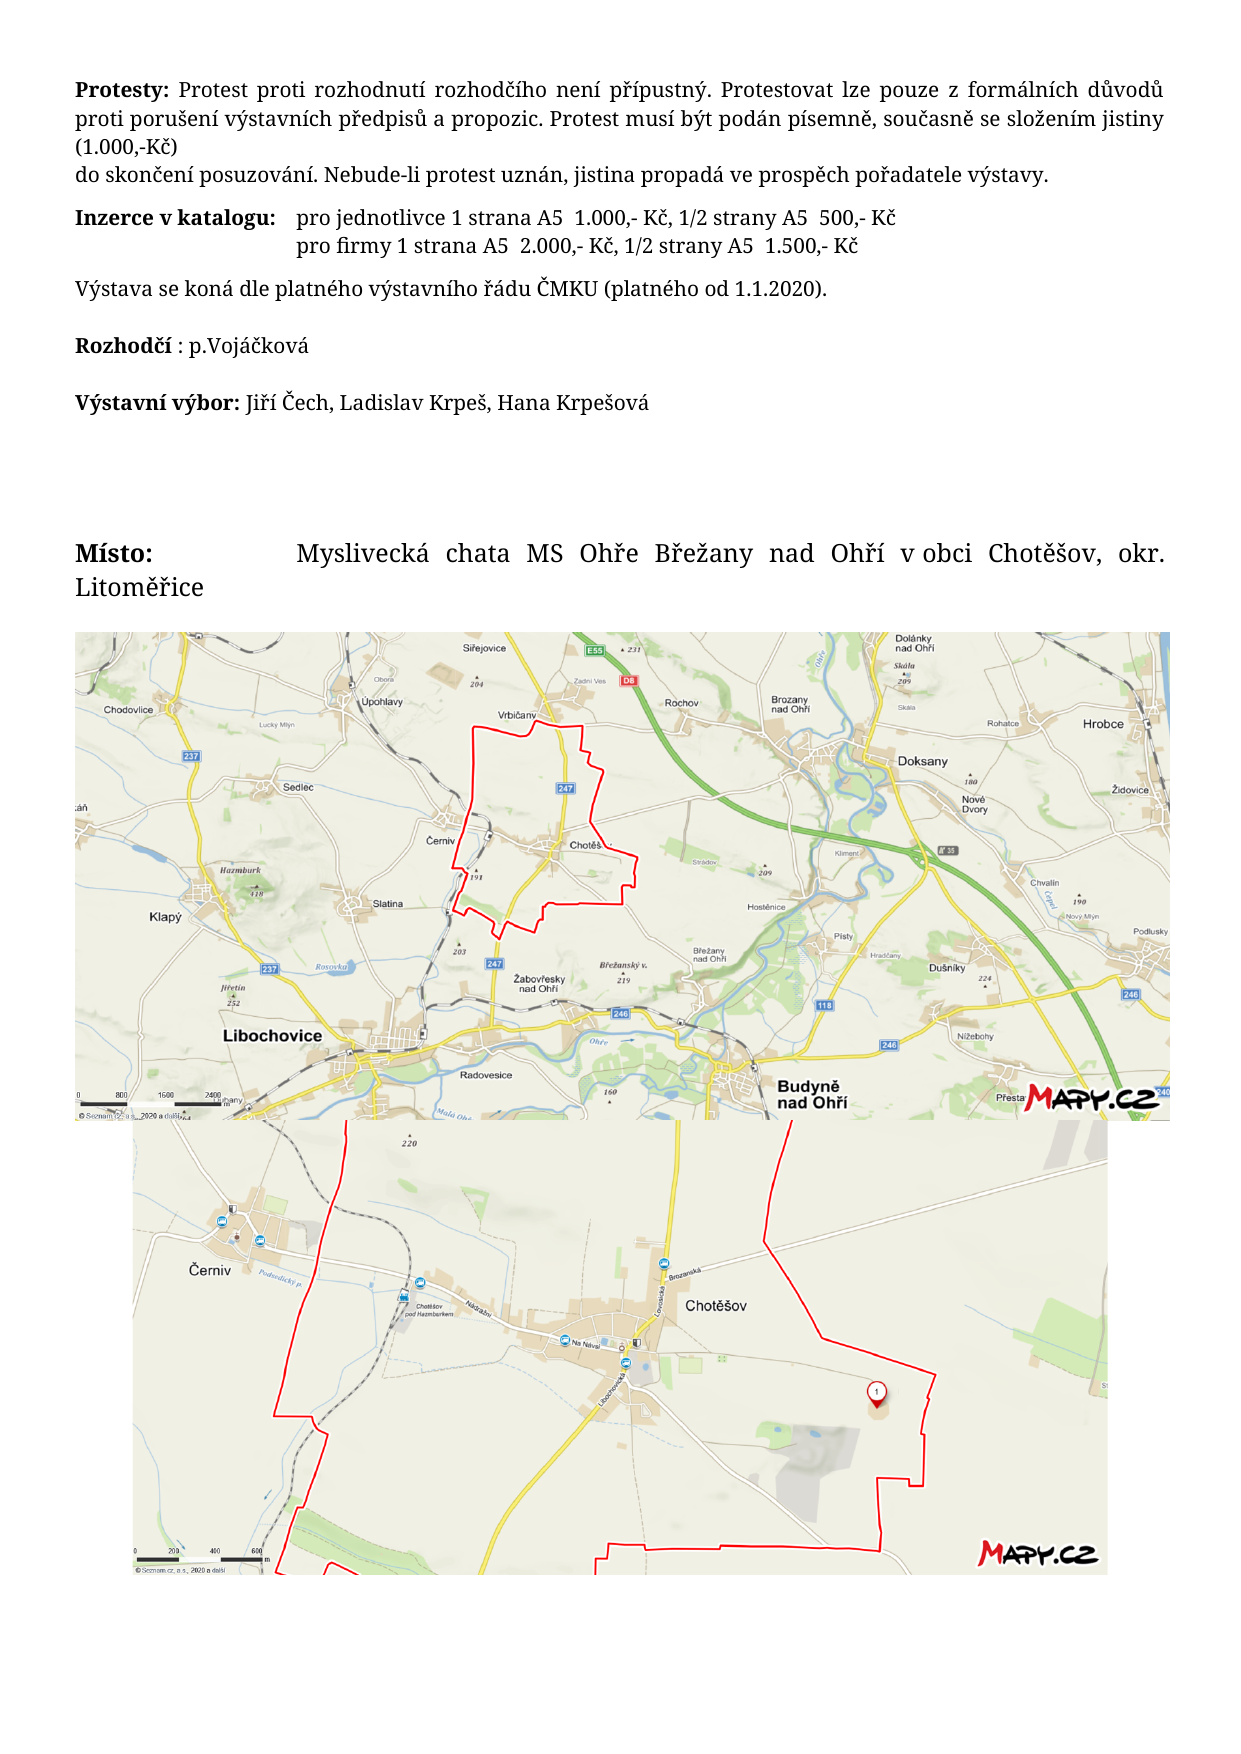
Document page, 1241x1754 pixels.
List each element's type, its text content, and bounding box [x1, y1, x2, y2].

text Inzerce v katalogu: pro jednotlivce 1 strana A5 1.000,- Kč, 1/2 strany A5 500,- Kč [75, 203, 1165, 232]
text pro firmy 1 strana A5 2.000,- Kč, 1/2 strany A5 1.500,- Kč [75, 232, 1165, 260]
text Rozhodčí : p.Vojáčková [75, 331, 1165, 359]
text Výstava se koná dle platného výstavního řádu ČMKU (platného od 1.1.2020). [75, 274, 1165, 303]
picture [75, 632, 1170, 1575]
text Místo: Myslivecká chata MS Ohře Břežany nad Ohří v obci Chotěšov, okr. Litoměřice [75, 536, 1165, 604]
text Protesty: Protest proti rozhodnutí rozhodčího není přípustný. Protestovat lze pouze z formálních důvodů proti porušení výstavních předpisů a propozic. Protest musí být podán písemně, současně se složením jistiny (1.000,-Kč) do skončení posuzování. Nebude-li protest uznán, jistina propadá ve prospěch pořadatele výstavy. [75, 75, 1165, 189]
text Výstavní výbor: Jiří Čech, Ladislav Krpeš, Hana Krpešová [75, 388, 1165, 416]
